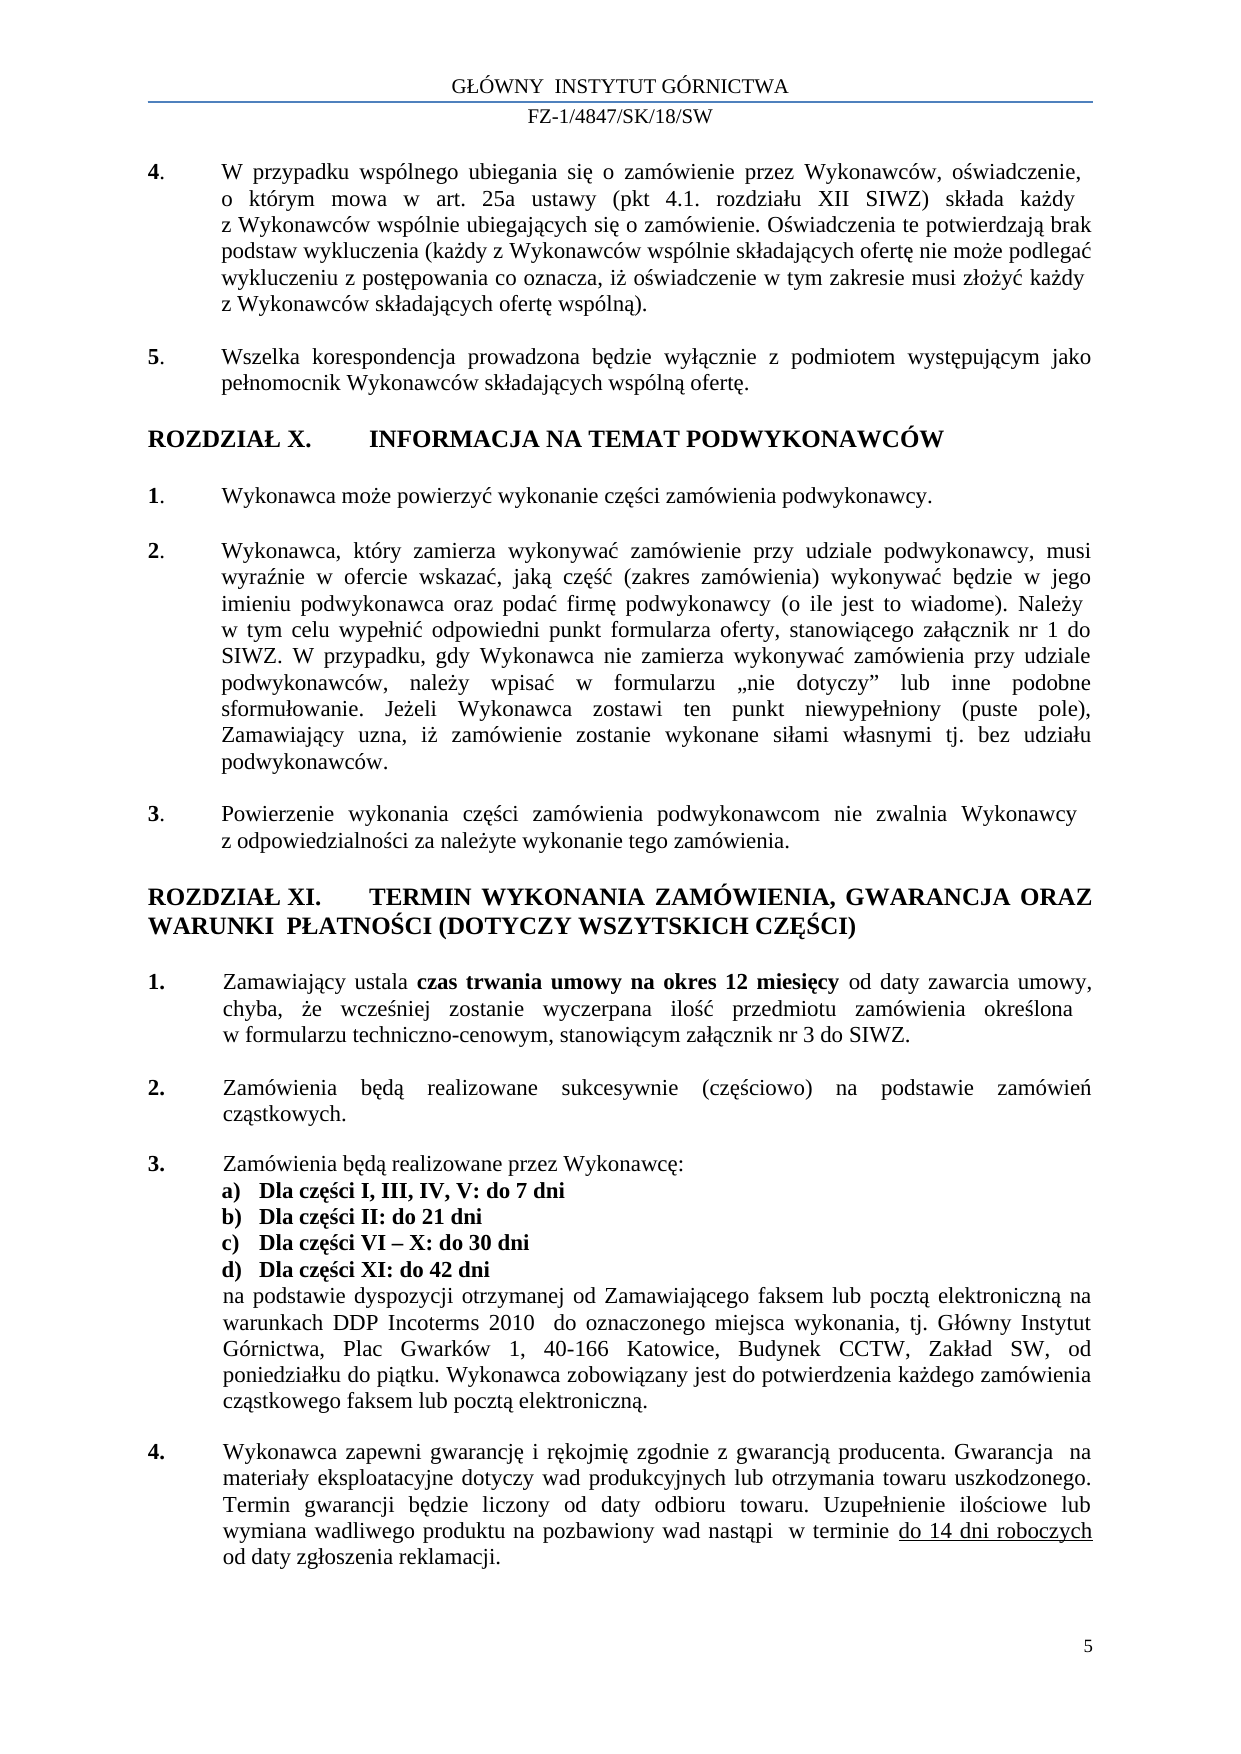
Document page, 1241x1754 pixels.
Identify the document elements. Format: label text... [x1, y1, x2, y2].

text 4. W przypadku wspólnego ubiegania się o zamówienie przez Wykonawców, oświadczenie, o którym mowa w art. 25a ustawy (pkt 4.1. rozdziału XII SIWZ) składa każdy z Wykonawców wspólnie ubiegających się o zamówienie. Oświadczenia te potwierdzają brak podstaw wykluczenia (każdy z Wykonawców wspólnie składających ofertę nie może podlegać wykluczeniu z postępowania co oznacza, iż oświadczenie w tym zakresie musi złożyć każdy z Wykonawców składających ofertę wspólną). [148, 158, 1093, 317]
list Wykonawca zapewni gwarancję i rękojmię zgodnie z gwarancją producenta. Gwarancja na materiały eksploatacyjne dotyczy wad produkcyjnych lub otrzymania towaru uszkodzonego. Termin gwarancji będzie liczony od daty odbioru towaru. Uzupełnienie ilościowe lub wymiana wadliwego produktu na pozbawiony wad nastąpi w terminie do 14 dni roboczych od daty zgłoszenia reklamacji. [148, 1438, 1093, 1570]
list Zamawiający ustala czas trwania umowy na okres 12 miesięcy od daty zawarcia umowy, chyba, że wcześniej zostanie wyczerpana ilość przedmiotu zamówienia określona w formularzu techniczno-cenowym, stanowiącym załącznik nr 3 do SIWZ. [148, 968, 1093, 1047]
text na podstawie dyspozycji otrzymanej od Zamawiającego faksem lub pocztą elektroniczną na warunkach DDP Incoterms 2010 do oznaczonego miejsca wykonania, tj. Główny Instytut Górnictwa, Plac Gwarków 1, 40-166 Katowice, Budynek CCTW, Zakład SW, od poniedziałku do piątku. Wykonawca zobowiązany jest do potwierdzenia każdego zamówienia cząstkowego faksem lub pocztą elektroniczną. [223, 1282, 1093, 1414]
list Dla części VI – X: do 30 dni [221, 1229, 1093, 1256]
text 3. Powierzenie wykonania części zamówienia podwykonawcom nie zwalnia Wykonawcy z odpowiedzialności za należyte wykonanie tego zamówienia. [148, 801, 1093, 853]
list Dla części II: do 21 dni [221, 1203, 1093, 1229]
list Zamówienia będą realizowane przez Wykonawcę: [148, 1150, 1093, 1177]
text 1. Wykonawca może powierzyć wykonanie części zamówienia podwykonawcy. [148, 482, 1093, 508]
text ROZDZIAŁ XI. TERMIN WYKONANIA ZAMÓWIENIA, GWARANCJA ORAZ WARUNKI PŁATNOŚCI (DOTYCZY WSZYTSKICH CZĘŚCI) [148, 882, 1093, 939]
text ROZDZIAŁ X. INFORMACJA NA TEMAT PODWYKONAWCÓW [148, 424, 1093, 453]
text 5. Wszelka korespondencja prowadzona będzie wyłącznie z podmiotem występującym jako pełnomocnik Wykonawców składających wspólną ofertę. [148, 343, 1093, 396]
text 2. Wykonawca, który zamierza wykonywać zamówienie przy udziale podwykonawcy, musi wyraźnie w ofercie wskazać, jaką część (zakres zamówienia) wykonywać będzie w jego imieniu podwykonawca oraz podać firmę podwykonawcy (o ile jest to wiadome). Należy w tym celu wypełnić odpowiedni punkt formularza oferty, stanowiącego załącznik nr 1 do SIWZ. W przypadku, gdy Wykonawca nie zamierza wykonywać zamówienia przy udziale podwykonawców, należy wpisać w formularzu „nie dotyczy” lub inne podobne sformułowanie. Jeżeli Wykonawca zostawi ten punkt niewypełniony (puste pole), Zamawiający uzna, iż zamówienie zostanie wykonane siłami własnymi tj. bez udziału podwykonawców. [148, 537, 1093, 774]
list Dla części I, III, IV, V: do 7 dni [221, 1177, 1093, 1203]
list Dla części XI: do 42 dni [221, 1256, 1093, 1282]
list Zamówienia będą realizowane sukcesywnie (częściowo) na podstawie zamówień cząstkowych. [148, 1074, 1093, 1126]
